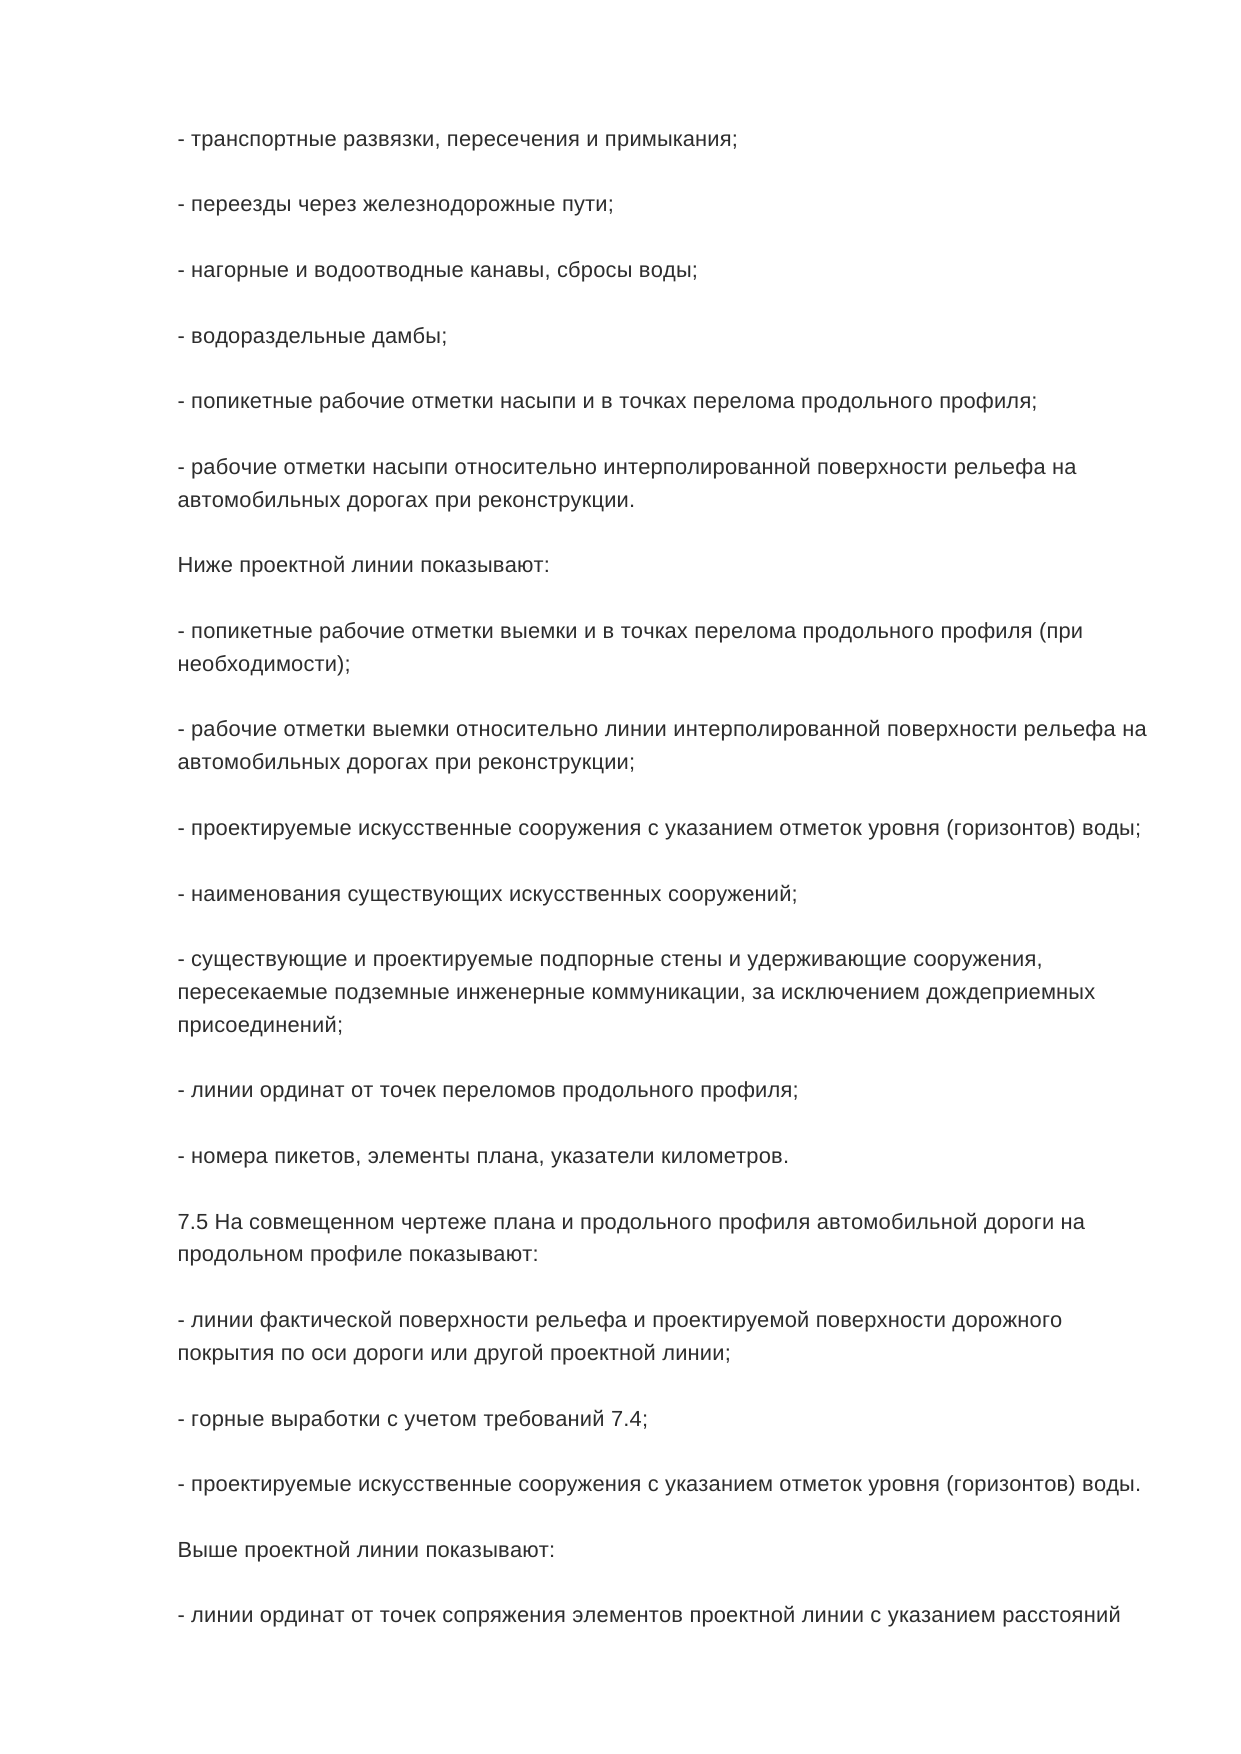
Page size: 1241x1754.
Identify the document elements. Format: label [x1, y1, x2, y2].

text [177, 1201, 1152, 1627]
text [177, 118, 1152, 1201]
